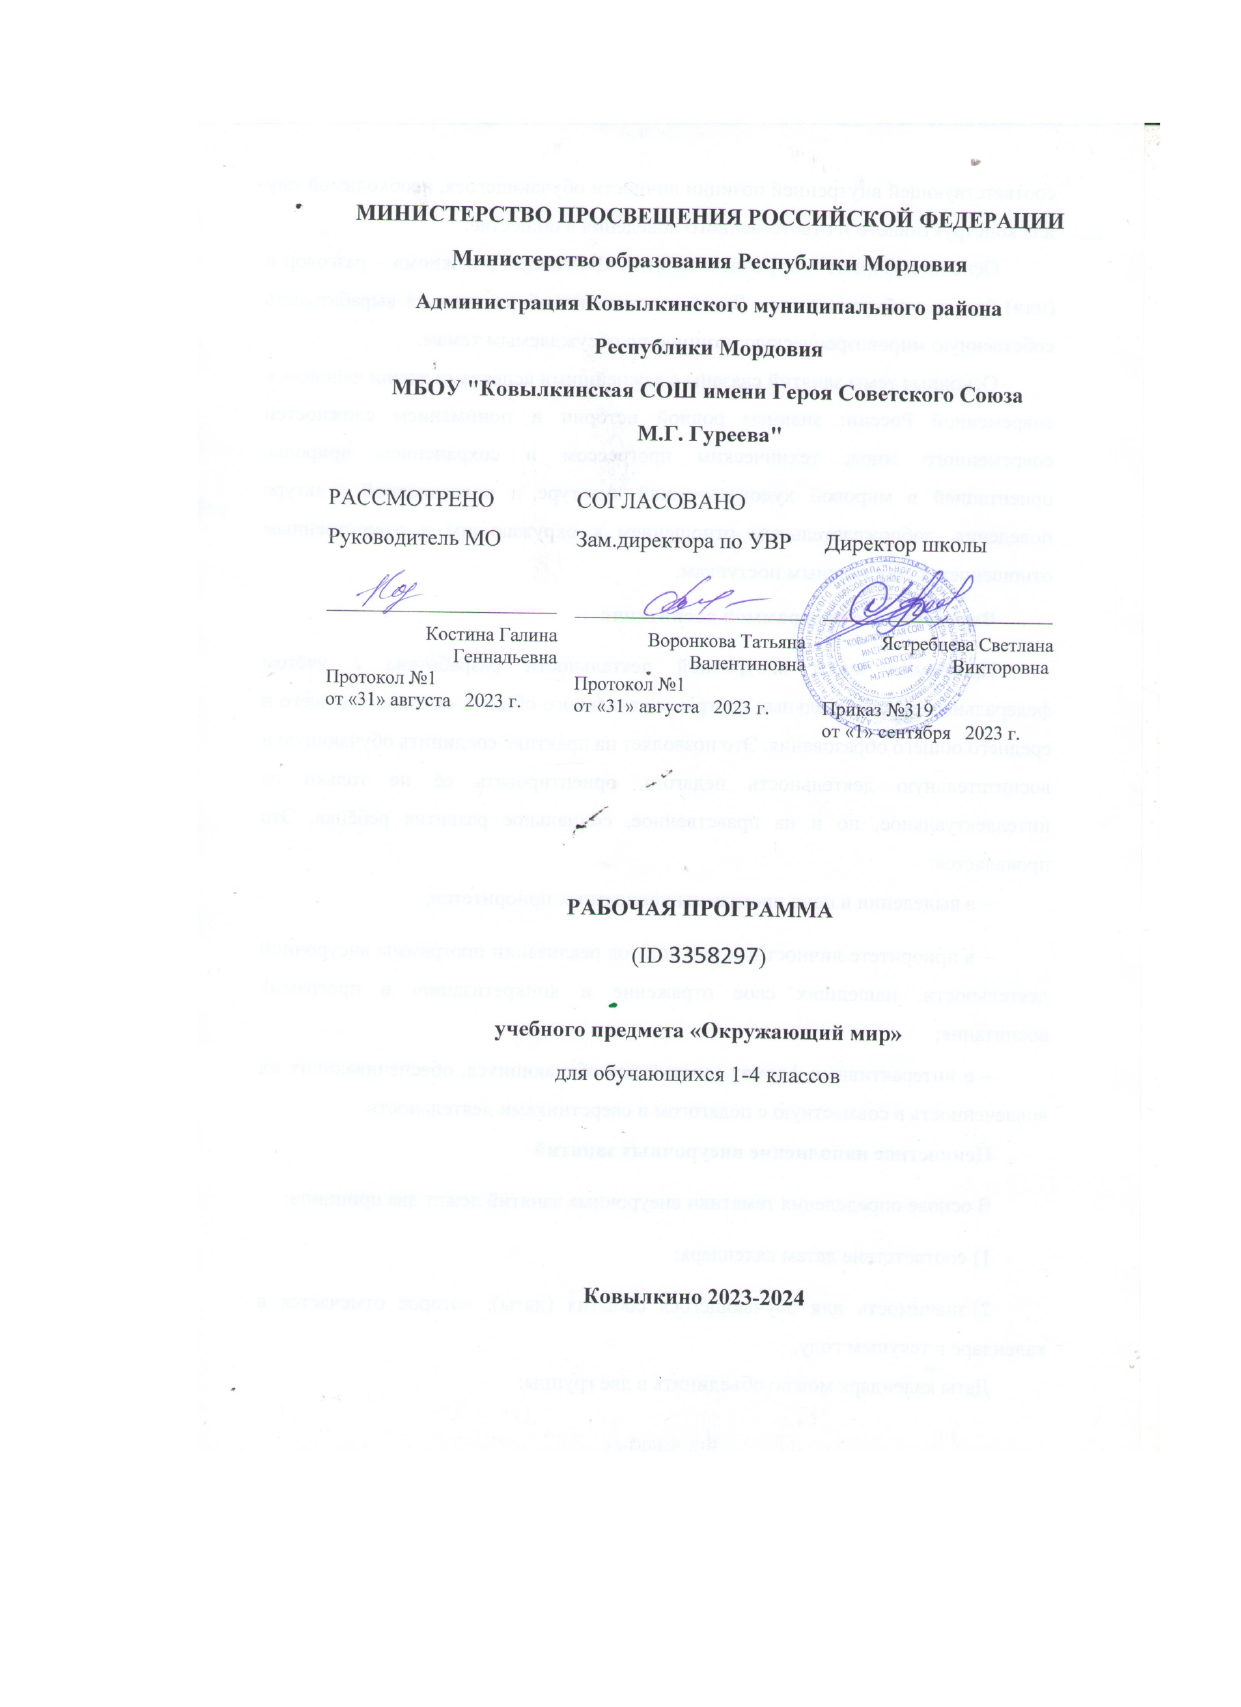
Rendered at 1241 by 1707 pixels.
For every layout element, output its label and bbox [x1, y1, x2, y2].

picture [189, 118, 1165, 1456]
